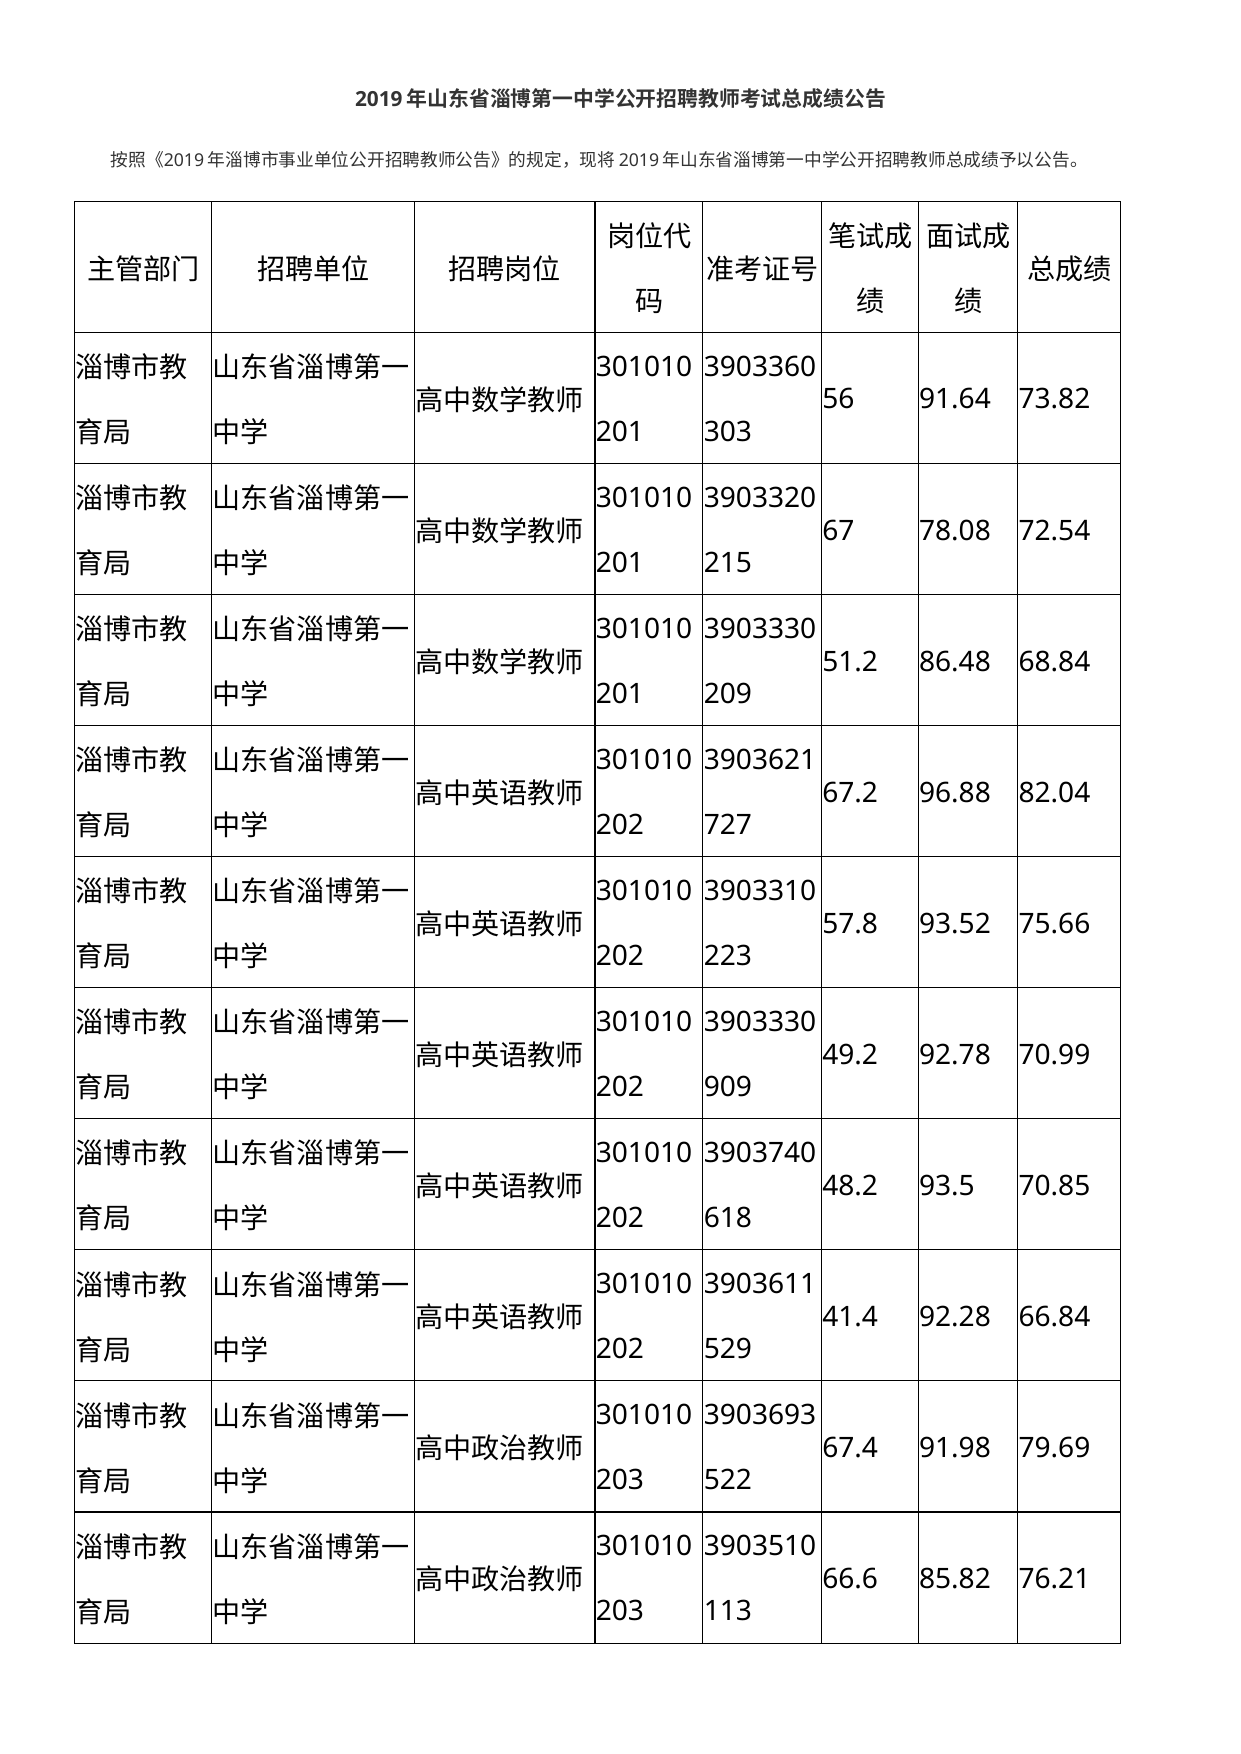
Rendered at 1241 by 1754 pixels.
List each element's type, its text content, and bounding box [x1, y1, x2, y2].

table_cell 67.4 [822, 1381, 918, 1511]
table_cell 淄博市教育局 [75, 1119, 211, 1249]
table_cell 301010202 [596, 1250, 702, 1380]
table_cell 48.2 [822, 1119, 918, 1249]
table_cell 75.66 [1018, 857, 1120, 987]
table_cell 高中政治教师 [415, 1513, 594, 1642]
table_cell 76.21 [1018, 1513, 1120, 1642]
table_cell 301010201 [596, 464, 702, 594]
table_cell 高中数学教师 [415, 595, 594, 725]
table_cell 67 [822, 464, 918, 594]
table_header 招聘岗位 [415, 202, 594, 332]
table_cell 93.5 [919, 1119, 1017, 1249]
table_cell 淄博市教育局 [75, 1250, 211, 1380]
table_cell 70.85 [1018, 1119, 1120, 1249]
table_cell 高中英语教师 [415, 1250, 594, 1380]
table_cell 高中英语教师 [415, 1119, 594, 1249]
subtitle 2019年山东省淄博第一中学公开招聘教师考试总成绩公告 [75, 81, 1165, 113]
table_header 准考证号 [703, 202, 821, 332]
table_cell 85.82 [919, 1513, 1017, 1642]
table_cell 山东省淄博第一中学 [212, 1513, 414, 1642]
table_cell 91.64 [919, 333, 1017, 463]
table_cell 66.84 [1018, 1250, 1120, 1380]
table_cell 山东省淄博第一中学 [212, 595, 414, 725]
table_cell 高中英语教师 [415, 726, 594, 856]
table_cell 41.4 [822, 1250, 918, 1380]
table_cell 3903621727 [703, 726, 821, 856]
table_cell 3903693522 [703, 1381, 821, 1511]
table_cell 72.54 [1018, 464, 1120, 594]
table_cell 淄博市教育局 [75, 988, 211, 1118]
table_cell 79.69 [1018, 1381, 1120, 1511]
table_cell 73.82 [1018, 333, 1120, 463]
table_header 笔试成绩 [822, 202, 918, 332]
table_cell 淄博市教育局 [75, 726, 211, 856]
table_cell 山东省淄博第一中学 [212, 1250, 414, 1380]
text 按照《2019年淄博市事业单位公开招聘教师公告》的规定，现将2019年山东省淄博第一中学公开招聘教师总成绩予以公告。 [75, 142, 1165, 175]
table_cell 山东省淄博第一中学 [212, 988, 414, 1118]
table_cell 82.04 [1018, 726, 1120, 856]
table_cell 92.28 [919, 1250, 1017, 1380]
table_cell 3903360303 [703, 333, 821, 463]
table_cell 3903510113 [703, 1513, 821, 1642]
table_cell 56 [822, 333, 918, 463]
table_cell 3903320215 [703, 464, 821, 594]
table_cell 96.88 [919, 726, 1017, 856]
table_cell 301010202 [596, 1119, 702, 1249]
table_cell 高中英语教师 [415, 857, 594, 987]
table_cell 淄博市教育局 [75, 857, 211, 987]
table_cell 3903310223 [703, 857, 821, 987]
table_cell 高中英语教师 [415, 988, 594, 1118]
table_cell 淄博市教育局 [75, 595, 211, 725]
table_cell 山东省淄博第一中学 [212, 1381, 414, 1511]
table_cell 3903330909 [703, 988, 821, 1118]
table_cell 78.08 [919, 464, 1017, 594]
table_cell 高中政治教师 [415, 1381, 594, 1511]
table_cell 301010202 [596, 726, 702, 856]
table_cell 86.48 [919, 595, 1017, 725]
table_cell 301010203 [596, 1381, 702, 1511]
table_cell 淄博市教育局 [75, 464, 211, 594]
table_cell 3903611529 [703, 1250, 821, 1380]
table_header 总成绩 [1018, 202, 1120, 332]
table_cell 301010201 [596, 333, 702, 463]
table_cell 301010202 [596, 988, 702, 1118]
table_cell 92.78 [919, 988, 1017, 1118]
table_cell 山东省淄博第一中学 [212, 726, 414, 856]
table_cell 山东省淄博第一中学 [212, 464, 414, 594]
table_cell 高中数学教师 [415, 464, 594, 594]
table_header 招聘单位 [212, 202, 414, 332]
table_cell 山东省淄博第一中学 [212, 1119, 414, 1249]
table_cell 淄博市教育局 [75, 333, 211, 463]
table_cell 山东省淄博第一中学 [212, 333, 414, 463]
table_cell 301010201 [596, 595, 702, 725]
table_cell 高中数学教师 [415, 333, 594, 463]
table_header 面试成绩 [919, 202, 1017, 332]
table_cell 67.2 [822, 726, 918, 856]
table_cell 91.98 [919, 1381, 1017, 1511]
table_cell 57.8 [822, 857, 918, 987]
table_header 主管部门 [75, 202, 211, 332]
table_header 岗位代码 [596, 202, 702, 332]
table_cell 70.99 [1018, 988, 1120, 1118]
table_cell 3903740618 [703, 1119, 821, 1249]
table_cell 93.52 [919, 857, 1017, 987]
table_cell 49.2 [822, 988, 918, 1118]
table_cell 301010203 [596, 1513, 702, 1642]
table_cell 51.2 [822, 595, 918, 725]
table_cell 淄博市教育局 [75, 1513, 211, 1642]
table_cell 68.84 [1018, 595, 1120, 725]
table_cell 3903330209 [703, 595, 821, 725]
table_cell 山东省淄博第一中学 [212, 857, 414, 987]
table_cell 301010202 [596, 857, 702, 987]
table_cell 66.6 [822, 1513, 918, 1642]
table_cell 淄博市教育局 [75, 1381, 211, 1511]
